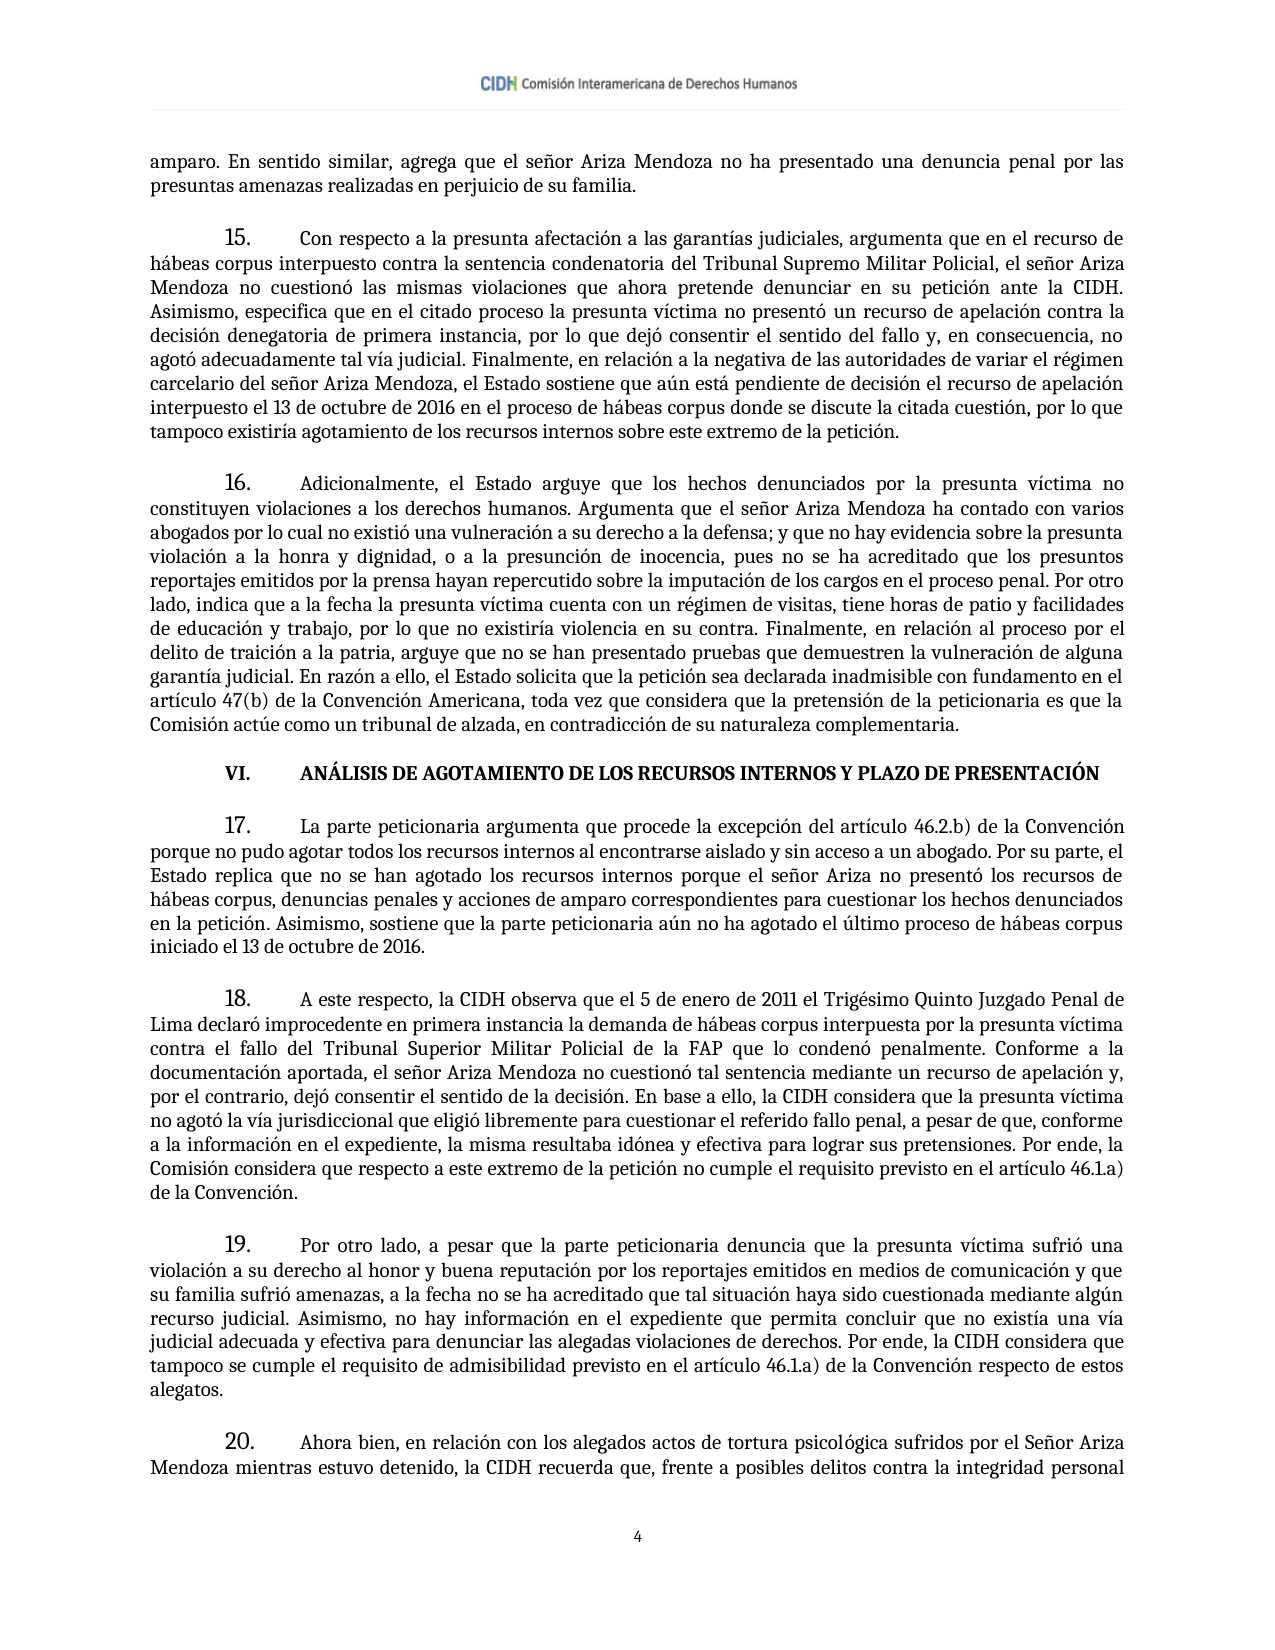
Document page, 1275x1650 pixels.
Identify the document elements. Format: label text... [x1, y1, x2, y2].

list Adicionalmente, el Estado arguye que los hechos denunciados por la presunta víctima no constituyen violaciones a los derechos humanos. Argumenta que el señor Ariza Mendoza ha contado con varios abogados por lo cual no existió una vulneración a su derecho a la defensa; y que no hay evidencia sobre la presunta violación a la honra y dignidad, o a la presunción de inocencia, pues no se ha acreditado que los presuntos reportajes emitidos por la prensa hayan repercutido sobre la imputación de los cargos en el proceso penal. Por otro lado, indica que a la fecha la presunta víctima cuenta con un régimen de visitas, tiene horas de patio y facilidades de educación y trabajo, por lo que no existiría violencia en su contra. Finalmente, en relación al proceso por el delito de traición a la patria, arguye que no se han presentado pruebas que demuestren la vulneración de alguna garantía judicial. En razón a ello, el Estado solicita que la petición sea declarada inadmisible con fundamento en el artículo 47(b) de la Convención Americana, toda vez que considera que la pretensión de la peticionaria es que la Comisión actúe como un tribunal de alzada, en contradicción de su naturaleza complementaria. [150, 468, 1125, 737]
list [150, 150, 1125, 198]
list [150, 1427, 1125, 1480]
list Por otro lado, a pesar que la parte peticionaria denuncia que la presunta víctima sufrió una violación a su derecho al honor y buena reputación por los reportajes emitidos en medios de comunicación y que su familia sufrió amenazas, a la fecha no se ha acreditado que tal situación haya sido cuestionada mediante algún recurso judicial. Asimismo, no hay información en el expediente que permita concluir que no existía una vía judicial adecuada y efectiva para denunciar las alegadas violaciones de derechos. Por ende, la CIDH considera que tampoco se cumple el requisito de admisibilidad previsto en el artículo 46.1.a) de la Convención respecto de estos alegatos. [150, 1229, 1125, 1402]
list La parte peticionaria argumenta que procede la excepción del artículo 46.2.b) de la Convención porque no pudo agotar todos los recursos internos al encontrarse aislado y sin acceso a un abogado. Por su parte, el Estado replica que no se han agotado los recursos internos porque el señor Ariza no presentó los recursos de hábeas corpus, denuncias penales y acciones de amparo correspondientes para cuestionar los hechos denunciados en la petición. Asimismo, sostiene que la parte peticionaria aún no ha agotado el último proceso de hábeas corpus iniciado el 13 de octubre de 2016. [150, 811, 1125, 959]
picture [475, 75, 800, 93]
list A este respecto, la CIDH observa que el 5 de enero de 2011 el Trigésimo Quinto Juzgado Penal de Lima declaró improcedente en primera instancia la demanda de hábeas corpus interpuesta por la presunta víctima contra el fallo del Tribunal Superior Militar Policial de la FAP que lo condenó penalmente. Conforme a la documentación aportada, el señor Ariza Mendoza no cuestionó tal sentencia mediante un recurso de apelación y, por el contrario, dejó consentir el sentido de la decisión. En base a ello, la CIDH considera que la presunta víctima no agotó la vía jurisdiccional que eligió libremente para cuestionar el referido fallo penal, a pesar de que, conforme a la información en el expediente, la misma resultaba idónea y efectiva para lograr sus pretensiones. Por ende, la Comisión considera que respecto a este extremo de la petición no cumple el requisito previsto en el artículo 46.1.a) de la Convención. [150, 984, 1125, 1204]
list VI. ANÁLISIS DE AGOTAMIENTO DE LOS RECURSOS INTERNOS Y PLAZO DE PRESENTACIÓN [225, 762, 1125, 786]
list Con respecto a la presunta afectación a las garantías judiciales, argumenta que en el recurso de hábeas corpus interpuesto contra la sentencia condenatoria del Tribunal Supremo Militar Policial, el señor Ariza Mendoza no cuestionó las mismas violaciones que ahora pretende denunciar en su petición ante la CIDH. Asimismo, especifica que en el citado proceso la presunta víctima no presentó un recurso de apelación contra la decisión denegatoria de primera instancia, por lo que dejó consentir el sentido del fallo y, en consecuencia, no agotó adecuadamente tal vía judicial. Finalmente, en relación a la negativa de las autoridades de variar el régimen carcelario del señor Ariza Mendoza, el Estado sostiene que aún está pendiente de decisión el recurso de apelación interpuesto el 13 de octubre de 2016 en el proceso de hábeas corpus donde se discute la citada cuestión, por lo que tampoco existiría agotamiento de los recursos internos sobre este extremo de la petición. [150, 223, 1125, 443]
